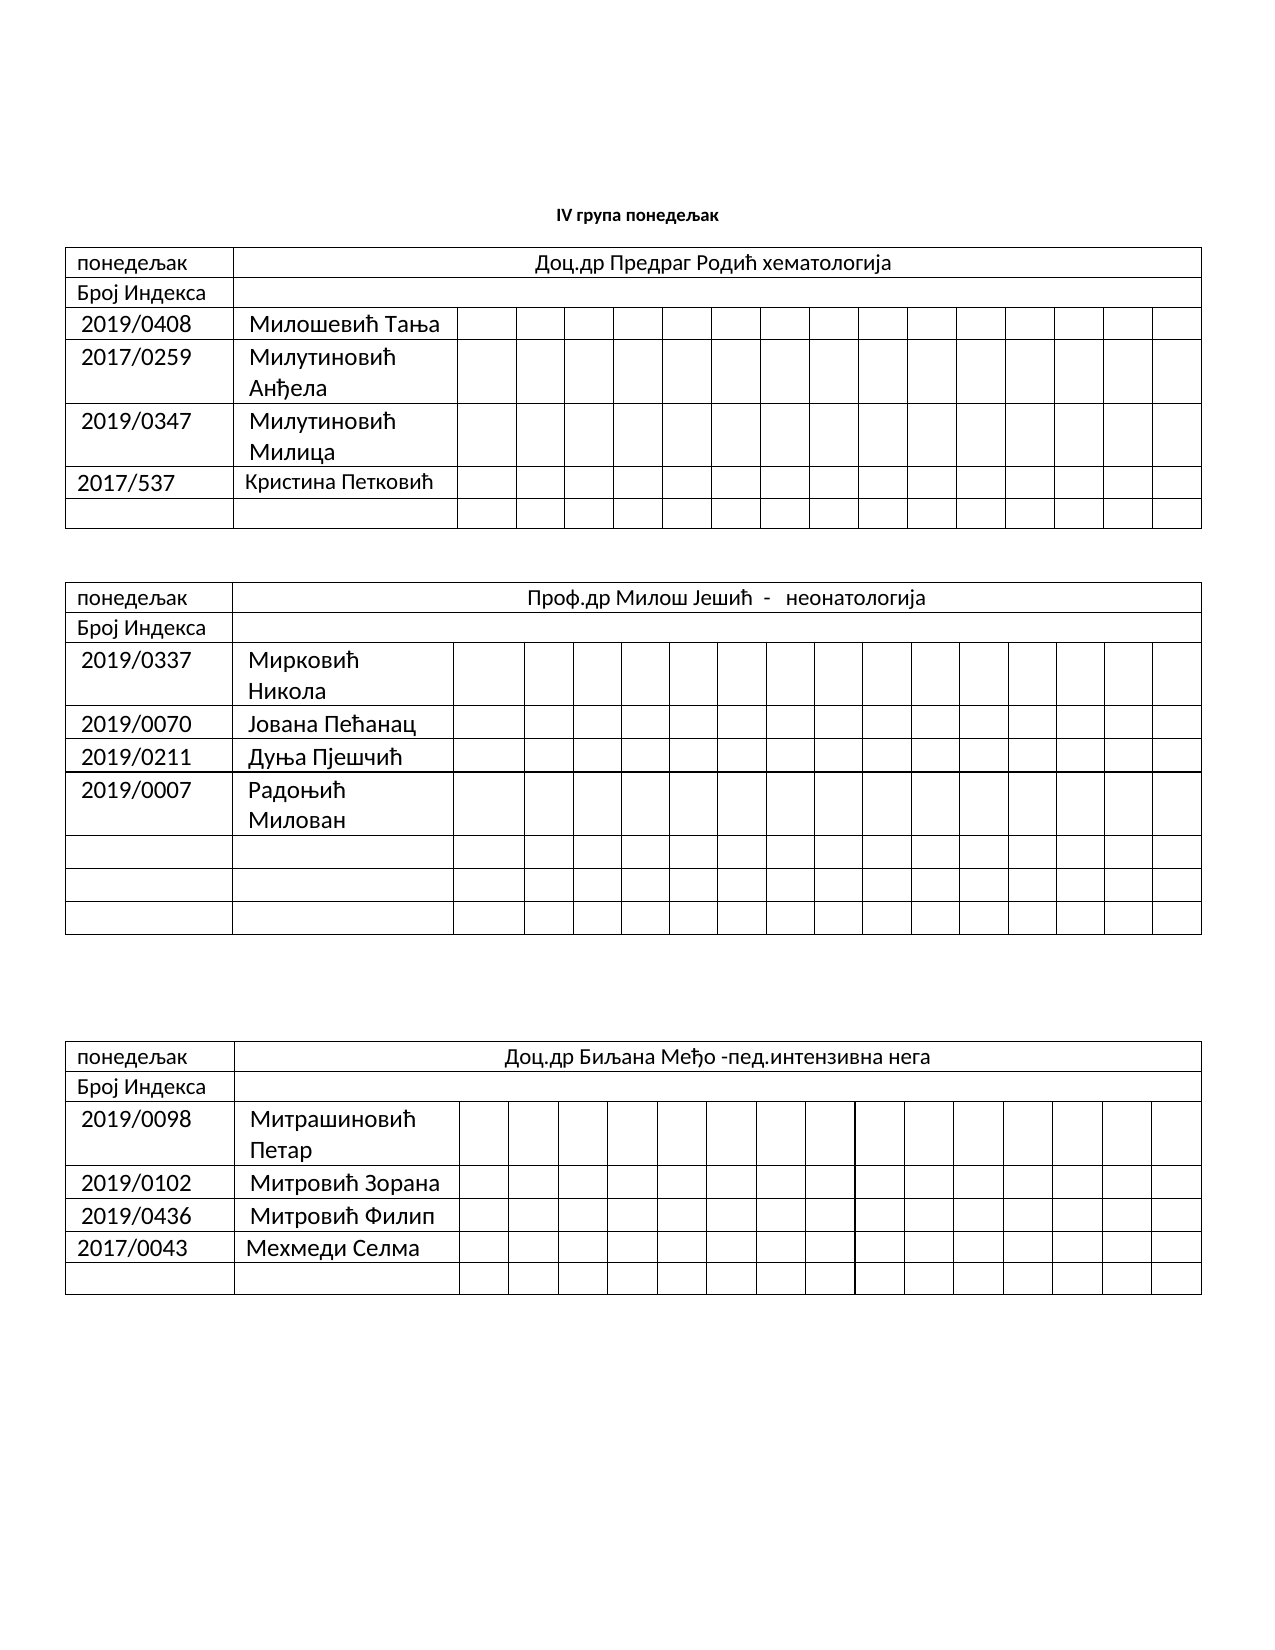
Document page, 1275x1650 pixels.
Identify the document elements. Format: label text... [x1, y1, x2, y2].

table_cell [1104, 467, 1152, 498]
table_cell Милутиновић Анђела [234, 340, 457, 403]
table_cell 2019/0436 [66, 1199, 234, 1231]
table_cell [718, 773, 766, 835]
table_cell Митровић Зорана [235, 1166, 459, 1198]
table_header Доц.др Биљана Међо -пед.интензивна нега [235, 1042, 1201, 1071]
text IV група понедељак [150, 203, 1125, 226]
table_cell [761, 308, 809, 339]
table_cell [1105, 739, 1152, 771]
table_cell [815, 773, 862, 835]
table_cell [1057, 902, 1104, 934]
table_cell [1105, 706, 1152, 738]
table_cell [767, 902, 814, 934]
table_cell [574, 706, 621, 738]
table_cell [1104, 499, 1152, 528]
table_cell [856, 1263, 904, 1294]
table_cell [517, 404, 564, 466]
table_cell [559, 1232, 607, 1262]
table_cell Кристина Петковић [234, 467, 457, 498]
table_cell [1057, 773, 1104, 835]
table_cell [1152, 1232, 1201, 1262]
table_cell [957, 340, 1005, 403]
table_cell 2019/0098 [66, 1102, 234, 1164]
table_cell [235, 1263, 459, 1294]
table_cell [960, 869, 1008, 901]
table_cell [559, 1199, 607, 1231]
table_cell [233, 836, 453, 868]
table_cell [767, 773, 814, 835]
table_cell [1103, 1263, 1151, 1294]
table_cell 2019/0211 [66, 739, 232, 771]
table_cell [233, 869, 453, 901]
table_cell [815, 902, 862, 934]
table_cell [509, 1263, 558, 1294]
table_cell [863, 706, 911, 738]
table_cell [863, 739, 911, 771]
table_cell [806, 1166, 854, 1198]
table_cell 2019/0337 [66, 643, 232, 705]
table_cell [1009, 869, 1056, 901]
table_cell [622, 902, 669, 934]
table_cell [1057, 869, 1104, 901]
table_cell [622, 706, 669, 738]
table_cell [954, 1232, 1003, 1262]
table_cell [1055, 499, 1103, 528]
table_cell [1103, 1102, 1151, 1164]
table_cell [707, 1263, 756, 1294]
table_cell [960, 902, 1008, 934]
table_cell [663, 308, 711, 339]
table_cell [957, 467, 1005, 498]
table_cell [608, 1199, 657, 1231]
table_cell Радоњић Милован [233, 773, 453, 835]
table_cell [559, 1166, 607, 1198]
table_cell [1009, 902, 1056, 934]
table_cell [1153, 499, 1201, 528]
table_cell [565, 340, 613, 403]
table_cell [517, 499, 564, 528]
table_cell [1152, 1166, 1201, 1198]
table_header понедељак [66, 248, 233, 277]
table_cell [509, 1166, 558, 1198]
table_cell [712, 340, 760, 403]
table_cell [509, 1199, 558, 1231]
table_cell [670, 643, 717, 705]
table_cell [863, 869, 911, 901]
table_cell [1153, 643, 1201, 705]
table_cell [614, 340, 662, 403]
table_cell [458, 340, 516, 403]
table_cell [574, 869, 621, 901]
table_cell [1004, 1166, 1052, 1198]
table_cell [565, 404, 613, 466]
table_cell [761, 404, 809, 466]
table_cell Мехмеди Селма [235, 1232, 459, 1262]
table_cell [1053, 1263, 1102, 1294]
table_cell [670, 836, 717, 868]
table_cell [1153, 340, 1201, 403]
table_cell [815, 836, 862, 868]
table_cell [810, 499, 858, 528]
table_cell [460, 1102, 508, 1164]
table_cell [509, 1102, 558, 1164]
table_cell [525, 902, 573, 934]
table_cell [815, 706, 862, 738]
table_cell [863, 643, 911, 705]
table_cell [1009, 706, 1056, 738]
table_cell [1152, 1102, 1201, 1164]
table_cell [1057, 643, 1104, 705]
table_cell [460, 1232, 508, 1262]
table_cell [454, 773, 524, 835]
table_cell [806, 1232, 854, 1262]
table_cell [574, 773, 621, 835]
table_cell [712, 467, 760, 498]
table_cell [912, 706, 959, 738]
table_cell Дуња Пјешчић [233, 739, 453, 771]
table_cell [614, 499, 662, 528]
table_cell [908, 308, 956, 339]
table_cell [856, 1166, 904, 1198]
table_cell [863, 773, 911, 835]
table_cell [1055, 308, 1103, 339]
table_cell [565, 308, 613, 339]
table_cell [1153, 467, 1201, 498]
table_cell [912, 836, 959, 868]
table_cell Мирковић Никола [233, 643, 453, 705]
table_cell [658, 1232, 706, 1262]
table_cell [565, 499, 613, 528]
table_cell 2017/537 [66, 467, 233, 498]
table_cell [707, 1232, 756, 1262]
table_cell [806, 1263, 854, 1294]
table_cell [66, 869, 232, 901]
table_cell [565, 467, 613, 498]
table_cell [859, 340, 907, 403]
table_cell [1105, 869, 1152, 901]
table_cell [234, 278, 1201, 307]
table_cell [509, 1232, 558, 1262]
table_cell 2019/0007 [66, 773, 232, 835]
table_cell [908, 340, 956, 403]
table_header Проф.др Милош Јешић - неонатологија [233, 583, 1201, 612]
table_cell [66, 499, 233, 528]
table_cell [663, 404, 711, 466]
table_cell [622, 869, 669, 901]
table_cell [525, 869, 573, 901]
table_cell [1153, 773, 1201, 835]
table_cell Јована Пећанац [233, 706, 453, 738]
table_cell [1053, 1166, 1102, 1198]
table_cell [1009, 739, 1056, 771]
table_cell [718, 836, 766, 868]
table_cell [559, 1263, 607, 1294]
table_cell [233, 613, 1201, 642]
table_cell [525, 706, 573, 738]
table_cell [658, 1166, 706, 1198]
table_cell [806, 1199, 854, 1231]
table_header понедељак [66, 1042, 234, 1071]
table_cell [905, 1232, 953, 1262]
table_cell [810, 340, 858, 403]
table_cell [66, 836, 232, 868]
table_cell [1055, 404, 1103, 466]
table_cell [707, 1199, 756, 1231]
table_cell [859, 308, 907, 339]
table_cell [810, 404, 858, 466]
table_cell [1057, 739, 1104, 771]
table_cell [460, 1166, 508, 1198]
table_cell [66, 902, 232, 934]
table_cell [1053, 1232, 1102, 1262]
table_cell [718, 739, 766, 771]
table_cell [1057, 706, 1104, 738]
table_cell [458, 308, 516, 339]
table_cell [757, 1263, 805, 1294]
table_cell [957, 308, 1005, 339]
table_cell [954, 1263, 1003, 1294]
table_cell 2019/0408 [66, 308, 233, 339]
table_cell [1006, 308, 1054, 339]
table_cell [574, 902, 621, 934]
table_cell [815, 869, 862, 901]
table_cell [608, 1263, 657, 1294]
table_cell [960, 643, 1008, 705]
table_cell [458, 467, 516, 498]
table_cell [912, 643, 959, 705]
table_cell [707, 1102, 756, 1164]
table_cell [458, 499, 516, 528]
table_cell [622, 836, 669, 868]
table_cell [608, 1166, 657, 1198]
table_cell [525, 773, 573, 835]
table_cell Број Индекса [66, 278, 233, 307]
table_cell [815, 643, 862, 705]
table_cell [960, 836, 1008, 868]
table_cell [712, 404, 760, 466]
table_cell [559, 1102, 607, 1164]
table_cell 2019/0347 [66, 404, 233, 466]
table_cell [1004, 1102, 1052, 1164]
table_cell [1153, 308, 1201, 339]
table_cell [670, 869, 717, 901]
table_cell [856, 1199, 904, 1231]
table_cell 2017/0043 [66, 1232, 234, 1262]
table_cell [815, 739, 862, 771]
table_cell [912, 869, 959, 901]
table_cell [454, 869, 524, 901]
table_cell 2019/0070 [66, 706, 232, 738]
table_cell [670, 739, 717, 771]
table_cell [574, 739, 621, 771]
table_cell [517, 340, 564, 403]
table_cell [957, 404, 1005, 466]
table_cell [622, 773, 669, 835]
table_cell [912, 739, 959, 771]
table_cell [960, 773, 1008, 835]
table_cell [761, 467, 809, 498]
table_cell [235, 1072, 1201, 1101]
table_header Доц.др Предраг Родић хематологија [234, 248, 1201, 277]
table_cell [767, 643, 814, 705]
table_cell [960, 739, 1008, 771]
table_cell [1104, 308, 1152, 339]
table_cell [863, 836, 911, 868]
table_cell [856, 1232, 904, 1262]
table_cell [1153, 739, 1201, 771]
table_cell [1004, 1263, 1052, 1294]
table_cell [525, 643, 573, 705]
table_cell [905, 1199, 953, 1231]
table_cell [908, 467, 956, 498]
table_cell [767, 836, 814, 868]
table_cell [757, 1199, 805, 1231]
table_cell [454, 643, 524, 705]
table_cell [856, 1102, 904, 1164]
table_cell [1105, 836, 1152, 868]
table_cell [757, 1102, 805, 1164]
table_cell [460, 1263, 508, 1294]
table_cell [912, 773, 959, 835]
table_cell [458, 404, 516, 466]
table_cell [454, 902, 524, 934]
table_cell [712, 499, 760, 528]
table_cell [1009, 773, 1056, 835]
table_cell [670, 706, 717, 738]
table_cell [454, 706, 524, 738]
table_cell Милутиновић Милица [234, 404, 457, 466]
table_cell [1006, 499, 1054, 528]
table_cell [960, 706, 1008, 738]
table_cell [517, 308, 564, 339]
table_cell [1055, 467, 1103, 498]
table_cell [670, 773, 717, 835]
table_cell [574, 836, 621, 868]
table_cell [859, 499, 907, 528]
table_cell [859, 404, 907, 466]
table_cell [707, 1166, 756, 1198]
table_cell [614, 467, 662, 498]
table_cell [767, 706, 814, 738]
table_cell [761, 340, 809, 403]
table_cell 2017/0259 [66, 340, 233, 403]
table_cell [1009, 643, 1056, 705]
table_cell [66, 1263, 234, 1294]
table_cell [806, 1102, 854, 1164]
table_cell [663, 499, 711, 528]
table_cell [1153, 902, 1201, 934]
table_cell Митровић Филип [235, 1199, 459, 1231]
table_cell [954, 1166, 1003, 1198]
table_cell [622, 643, 669, 705]
table_cell [712, 308, 760, 339]
table_cell [1104, 340, 1152, 403]
table_cell [1105, 643, 1152, 705]
table_cell [1105, 902, 1152, 934]
table_cell Број Индекса [66, 1072, 234, 1101]
table_cell Број Индекса [66, 613, 232, 642]
table_cell [614, 308, 662, 339]
table_cell [525, 836, 573, 868]
table_cell [1153, 869, 1201, 901]
table_cell [454, 836, 524, 868]
table_cell [718, 869, 766, 901]
table_cell [1103, 1166, 1151, 1198]
table_cell [1006, 467, 1054, 498]
table_cell [1004, 1232, 1052, 1262]
table_cell [1103, 1199, 1151, 1231]
table_cell [1006, 340, 1054, 403]
table_cell [767, 739, 814, 771]
table_cell [663, 467, 711, 498]
table_cell [1004, 1199, 1052, 1231]
table_cell [767, 869, 814, 901]
table_cell [1009, 836, 1056, 868]
table_cell [460, 1199, 508, 1231]
table_cell Митрашиновић Петар [235, 1102, 459, 1164]
table_cell [622, 739, 669, 771]
table_cell [234, 499, 457, 528]
table_cell [905, 1166, 953, 1198]
table_cell [663, 340, 711, 403]
table_cell [1152, 1199, 1201, 1231]
table_cell [1105, 773, 1152, 835]
table_cell [761, 499, 809, 528]
table_cell [233, 902, 453, 934]
table_cell [905, 1263, 953, 1294]
table_cell Милошевић Тања [234, 308, 457, 339]
table_cell [863, 902, 911, 934]
table_cell [1153, 404, 1201, 466]
table_cell [517, 467, 564, 498]
table_cell [670, 902, 717, 934]
table_cell [1153, 706, 1201, 738]
table_cell [1103, 1232, 1151, 1262]
table_cell [905, 1102, 953, 1164]
table_cell [957, 499, 1005, 528]
table_cell [658, 1199, 706, 1231]
table_cell [1152, 1263, 1201, 1294]
table_cell [810, 308, 858, 339]
table_cell [954, 1102, 1003, 1164]
table_cell 2019/0102 [66, 1166, 234, 1198]
table_cell [1153, 836, 1201, 868]
table_cell [1104, 404, 1152, 466]
table_cell [757, 1166, 805, 1198]
table_cell [608, 1102, 657, 1164]
table_cell [525, 739, 573, 771]
table_cell [1053, 1102, 1102, 1164]
table_cell [1055, 340, 1103, 403]
table_cell [1053, 1199, 1102, 1231]
table_cell [1057, 836, 1104, 868]
table_cell [718, 902, 766, 934]
table_cell [757, 1232, 805, 1262]
table_cell [658, 1263, 706, 1294]
table_cell [954, 1199, 1003, 1231]
table_cell [454, 739, 524, 771]
table_cell [608, 1232, 657, 1262]
table_cell [912, 902, 959, 934]
table_cell [614, 404, 662, 466]
table_cell [1006, 404, 1054, 466]
table_cell [908, 499, 956, 528]
table_header понедељак [66, 583, 232, 612]
table_cell [574, 643, 621, 705]
table_cell [810, 467, 858, 498]
table_cell [658, 1102, 706, 1164]
table_cell [718, 643, 766, 705]
table_cell [859, 467, 907, 498]
table_cell [908, 404, 956, 466]
table_cell [718, 706, 766, 738]
